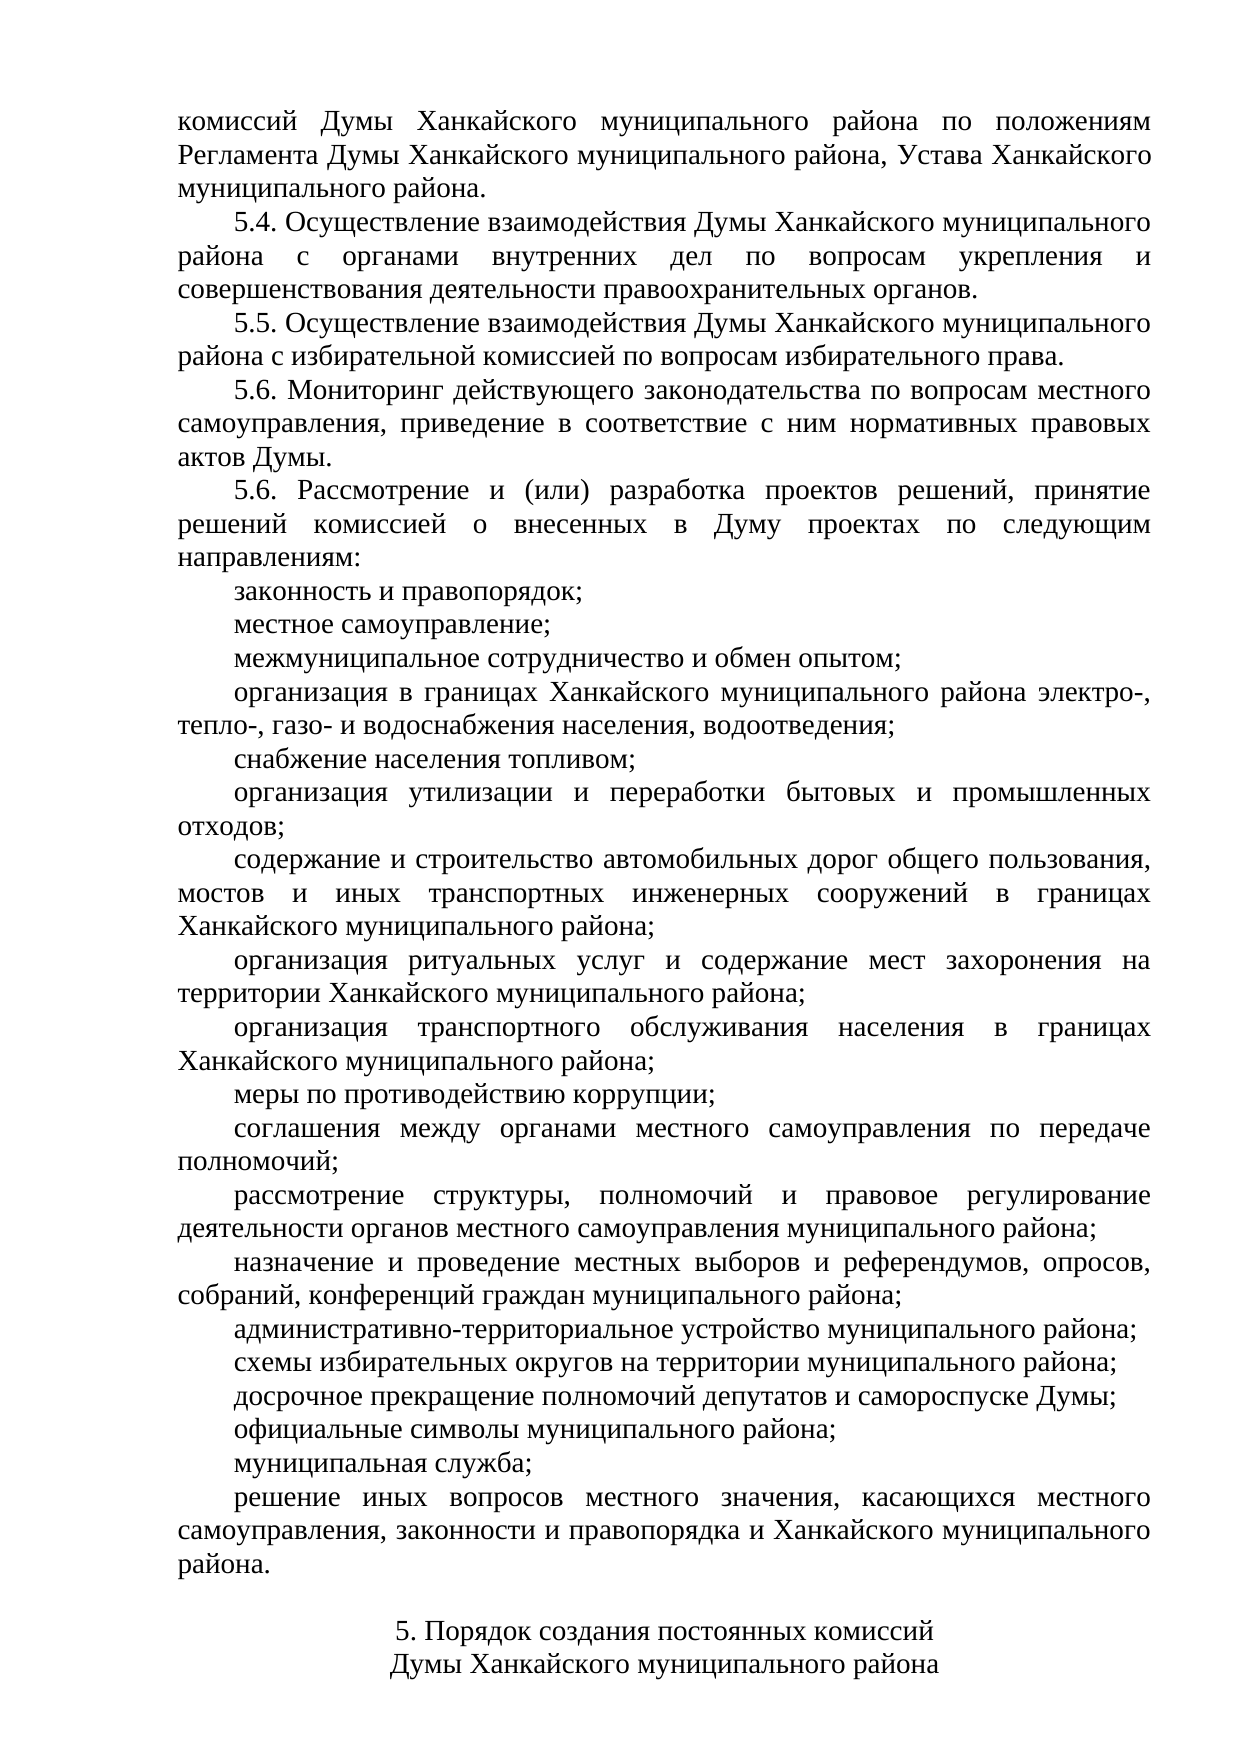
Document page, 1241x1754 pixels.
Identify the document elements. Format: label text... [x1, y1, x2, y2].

text организация транспортного обслуживания населения в границах Ханкайского муниципального района; [177, 1009, 1152, 1076]
text 5.4. Осуществление взаимодействия Думы Ханкайского муниципального района с органами внутренних дел по вопросам укрепления и совершенствования деятельности правоохранительных органов. [177, 204, 1152, 305]
text организация ритуальных услуг и содержание мест захоронения на территории Ханкайского муниципального района; [177, 942, 1152, 1009]
text 5.6. Рассмотрение и (или) разработка проектов решений, принятие решений комиссией о внесенных в Думу проектах по следующим направлениям: [177, 472, 1152, 573]
text снабжение населения топливом; [177, 741, 1152, 774]
text содержание и строительство автомобильных дорог общего пользования, мостов и иных транспортных инженерных сооружений в границах Ханкайского муниципального района; [177, 841, 1152, 942]
text муниципальная служба; [177, 1445, 1152, 1479]
text рассмотрение структуры, полномочий и правовое регулирование деятельности органов местного самоуправления муниципального района; [177, 1177, 1152, 1244]
text 5.6. Мониторинг действующего законодательства по вопросам местного самоуправления, приведение в соответствие с ним нормативных правовых актов Думы. [177, 372, 1152, 472]
text соглашения между органами местного самоуправления по передаче полномочий; [177, 1110, 1152, 1177]
text назначение и проведение местных выборов и референдумов, опросов, собраний, конференций граждан муниципального района; [177, 1244, 1152, 1311]
text решение иных вопросов местного значения, касающихся местного самоуправления, законности и правопорядка и Ханкайского муниципального района. [177, 1479, 1152, 1579]
text 5. Порядок создания постоянных комиссий [177, 1613, 1152, 1646]
text меры по противодействию коррупции; [177, 1076, 1152, 1110]
text Думы Ханкайского муниципального района [177, 1646, 1152, 1680]
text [177, 103, 1152, 204]
text организация утилизации и переработки бытовых и промышленных отходов; [177, 774, 1152, 841]
text досрочное прекращение полномочий депутатов и самороспуске Думы; [177, 1378, 1152, 1412]
text местное самоуправление; [177, 607, 1152, 640]
text 5.5. Осуществление взаимодействия Думы Ханкайского муниципального района с избирательной комиссией по вопросам избирательного права. [177, 305, 1152, 372]
text официальные символы муниципального района; [177, 1412, 1152, 1445]
text законность и правопорядок; [177, 573, 1152, 607]
text организация в границах Ханкайского муниципального района электро-, тепло-, газо- и водоснабжения населения, водоотведения; [177, 674, 1152, 741]
text межмуниципальное сотрудничество и обмен опытом; [177, 640, 1152, 674]
text схемы избирательных округов на территории муниципального района; [177, 1344, 1152, 1378]
text административно-территориальное устройство муниципального района; [177, 1311, 1152, 1344]
